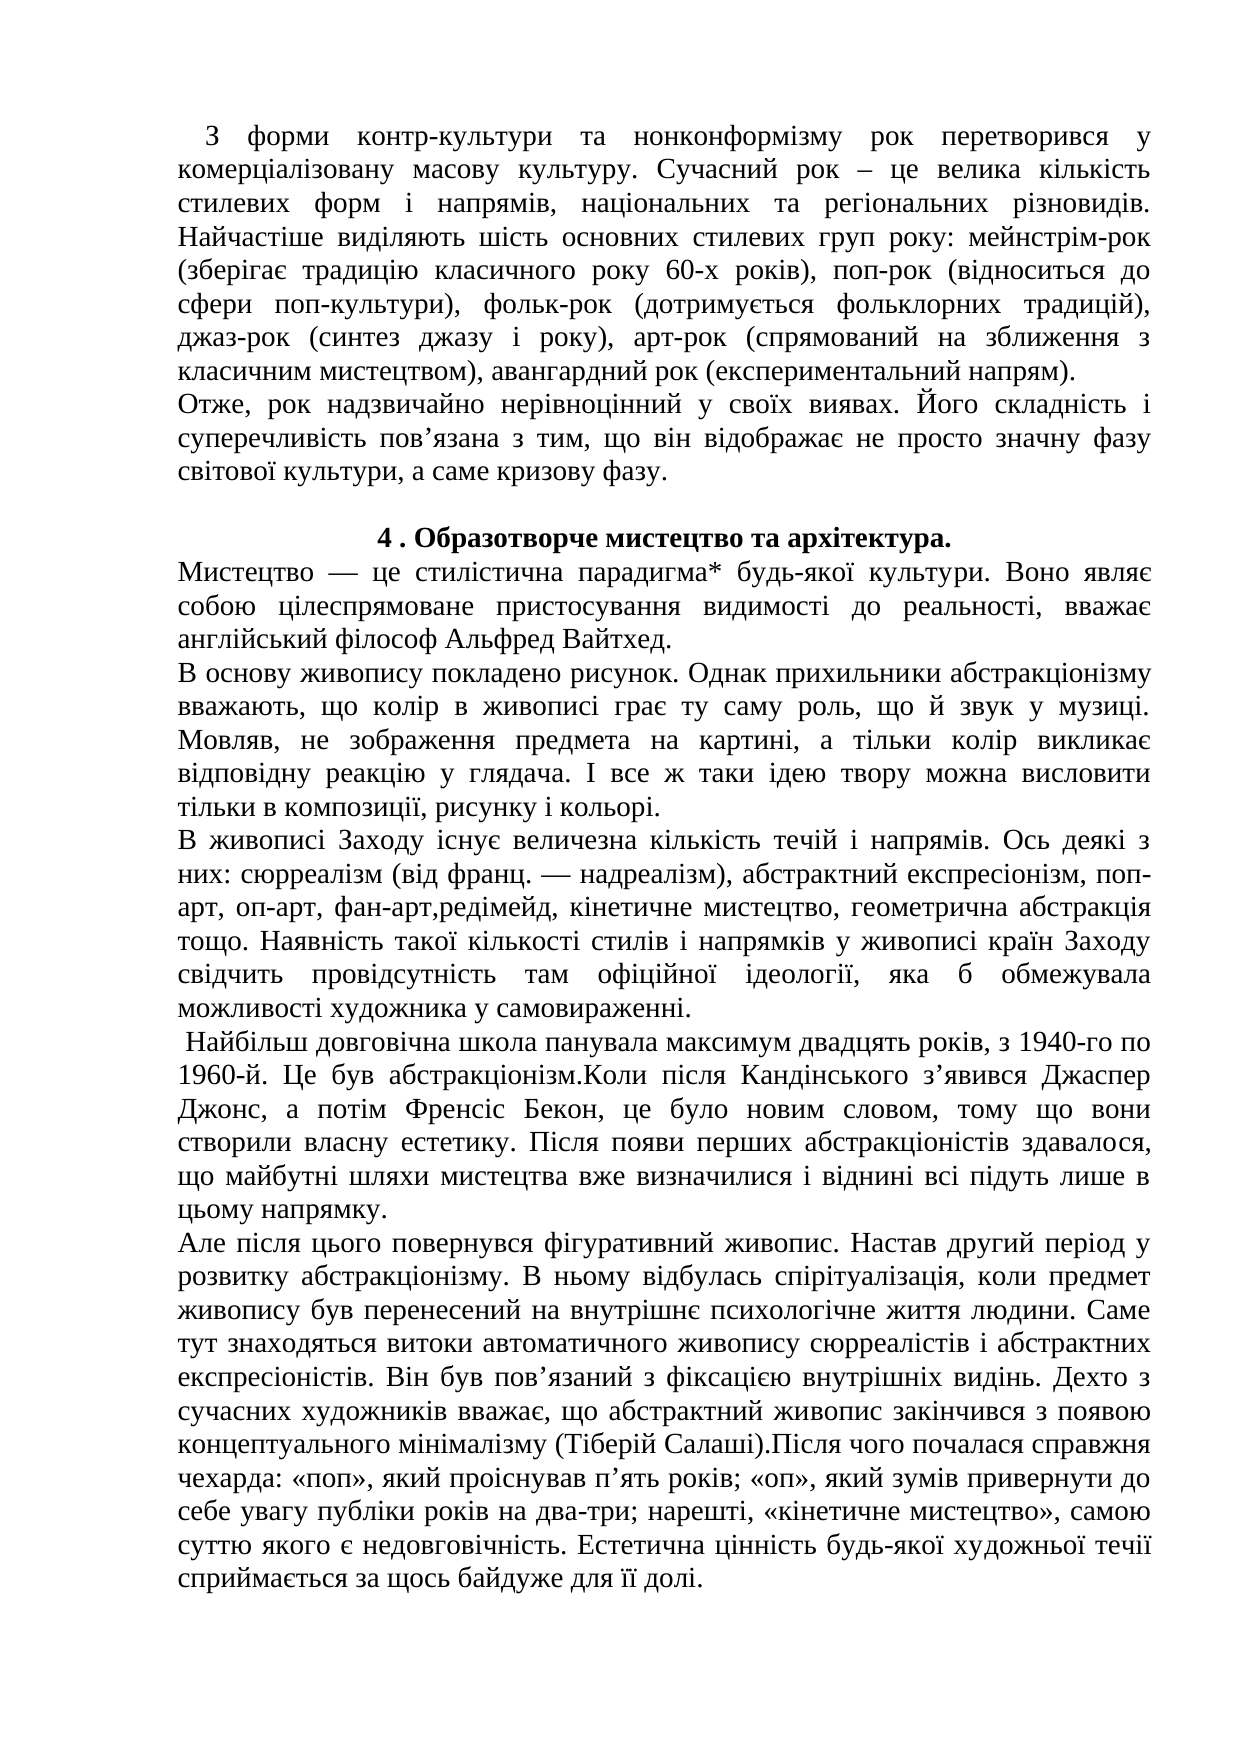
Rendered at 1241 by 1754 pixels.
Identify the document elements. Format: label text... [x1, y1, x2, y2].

text В живописі Заходу існує величезна кількість течій і напрямів. Ось деякі з них: сюрреалізм (від франц. — надреалізм), абстрак­тний експресіонізм, поп-арт, оп-арт, фан-арт,редімейд, кінетич­не мистецтво, геометрична абстракція тощо. Наявність такої кількості стилів і напрямків у живописі країн Заходу свідчить провідсутність там офіційної ідеології, яка б обмежувала можливості художника у самовираженні. [177, 822, 1152, 1024]
text Найбільш довго­вічна школа панувала максимум двадцять років, з 1940-го по 1960-й. Це був абстракціонізм.Коли після Кандінського з’явився Джаспер Джонс, а потім Френсіс Бекон, це було новим словом, тому що вони створили власну естетику. Після появи перших абстракціоністів здавало­ся, що майбутні шляхи мистецтва вже визначилися і віднині всі підуть лише в цьому напрямку. [177, 1024, 1152, 1225]
text 4 . Образотворче мистецтво та архітектура. [177, 521, 1152, 554]
text В основу живопису покладено рисунок. Однак прихильни­ки абстракціонізму вважають, що колір в живописі грає ту саму роль, що й звук у музиці. Мовляв, не зображення предмета на картині, а тільки колір викликає відповідну реакцію у глядача. І все ж таки ідею твору можна висловити тільки в композиції, ри­сунку і кольорі. [177, 655, 1152, 822]
text З форми контр-культури та нонконформізму рок перетворився у комерціалізовану масову культуру. Сучасний рок – це велика кількість стилевих форм і напрямів, національних та регіональних різновидів. Найчастіше виділяють шість основних стилевих груп року: мейнстрім-рок (зберігає традицію класичного року 60-х років), поп-рок (відноситься до сфери поп-культури), фольк-рок (дотримується фольклорних традицій), джаз-рок (синтез джазу і року), арт-рок (спрямований на зближення з класичним мистецтвом), авангардний рок (експериментальний напрям). [177, 118, 1152, 386]
text Мистецтво — це стилістична парадигма* будь-якої культу­ри. Воно являє собою цілеспрямоване пристосування видимості до реальності, вважає англійський філософ Альфред Вайтхед. [177, 554, 1152, 655]
text Отже, рок надзвичайно нерівноцінний у своїх виявах. Його складність і суперечливість пов’язана з тим, що він відображає не просто значну фазу світової культури, а саме кризову фазу. [177, 386, 1152, 487]
text Але після цього повернувся фігуративний живопис. Настав другий період у розвитку абстракціонізму. В ньому відбулась спірітуалізація, коли предмет живопису був перенесений на внутрішнє психологічне життя людини. Саме тут знаходяться витоки автоматичного живопису сюрреалістів і абстрактних експресіоністів. Він був пов’язаний з фіксацією внутрішніх видінь. Дехто з сучасних художників вважає, що абстрактний жи­вопис закінчився з появою концептуального мінімалізму (Тіберій Салаші).Після чого почалася справжня чехарда: «поп», який проісну­вав п’ять років; «оп», який зумів привернути до себе увагу пуб­ліки років на два-три; нарешті, «кінетичне мистецтво», самою суттю якого є недовговічність. Естетична цінність будь-якої ху­дожньої течії сприймається за щось байдуже для її долі. [177, 1225, 1152, 1594]
